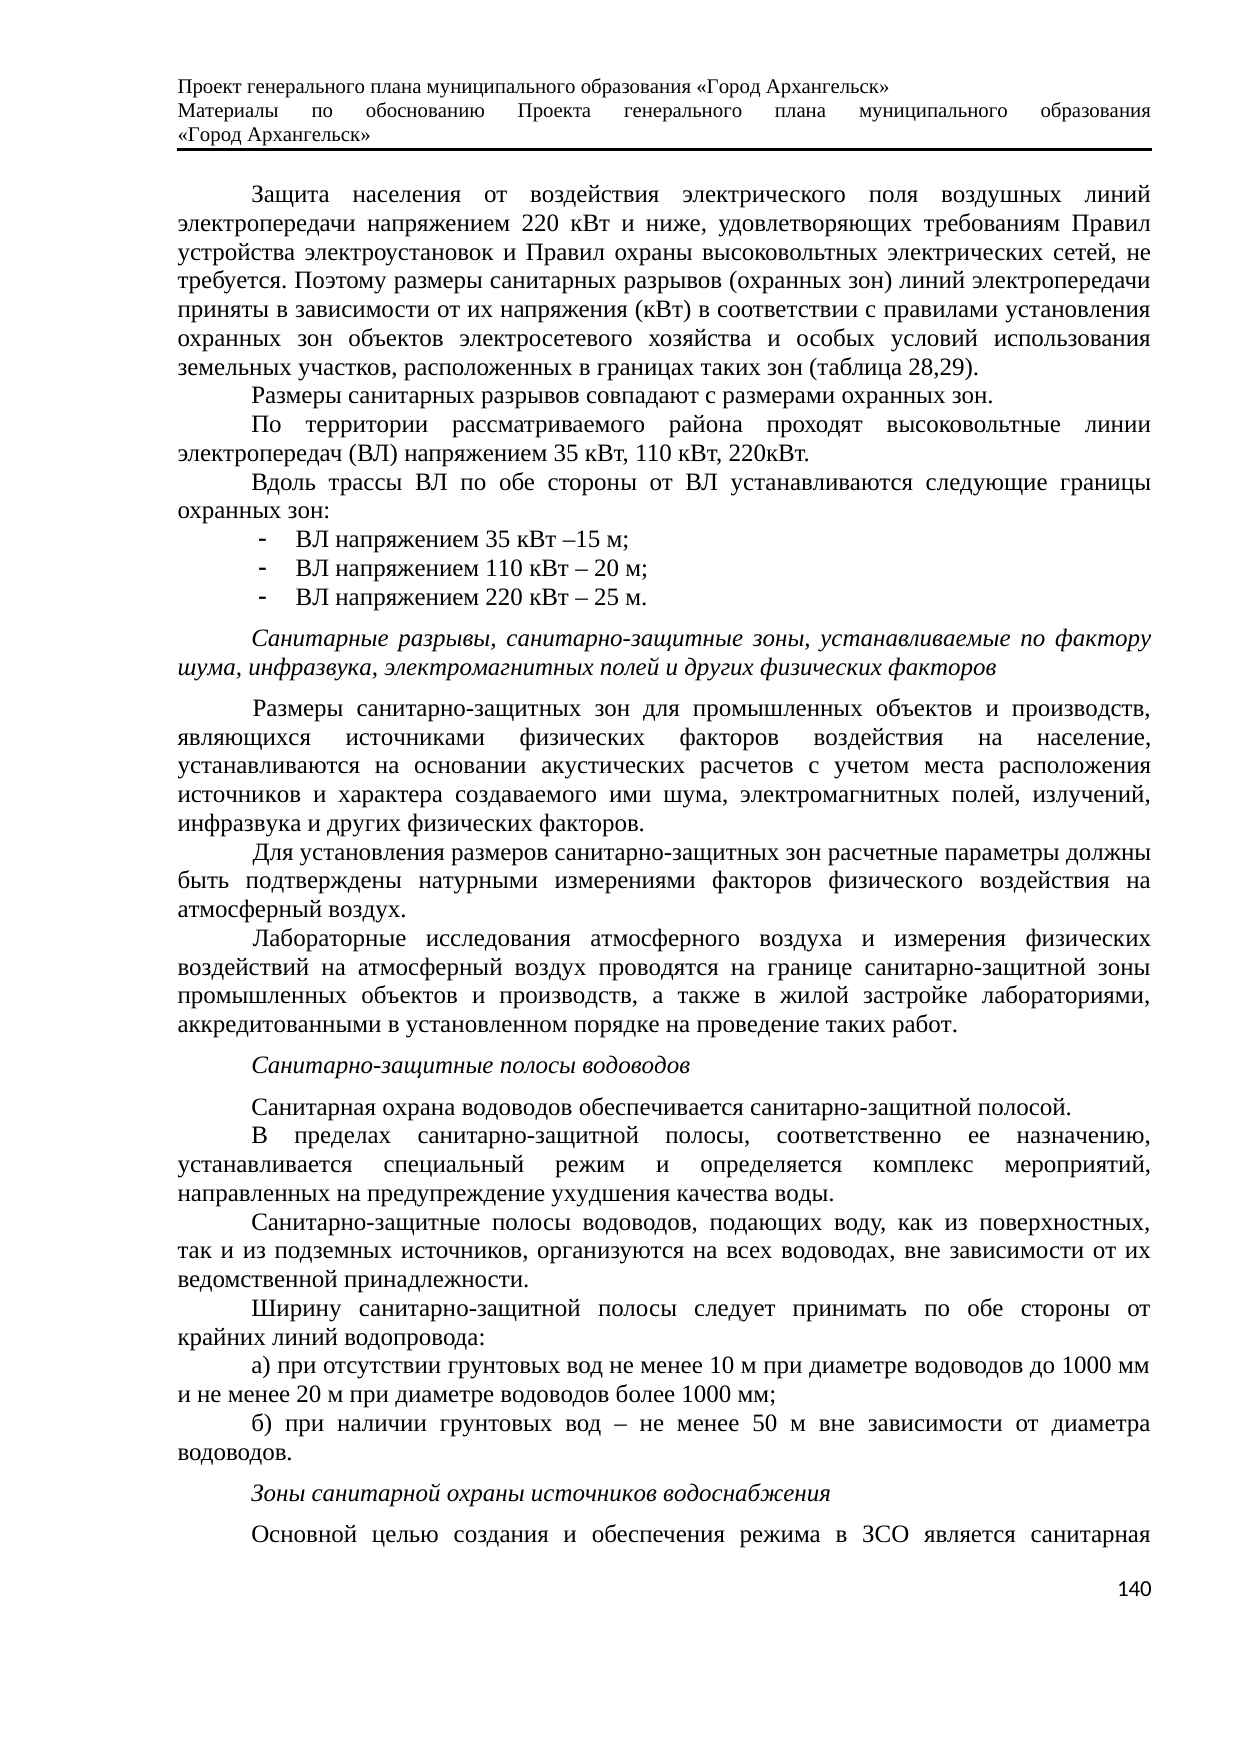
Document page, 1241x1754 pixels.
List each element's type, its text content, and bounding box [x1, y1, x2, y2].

text б) при наличии грунтовых вод – не менее 50 м вне зависимости от диаметра водоводов. [177, 1408, 1152, 1465]
text Санитарно-защитные полосы водоводов, подающих воду, как из поверхностных, так и из подземных источников, организуются на всех водоводах, вне зависимости от их ведомственной принадлежности. [177, 1207, 1152, 1293]
text Размеры санитарных разрывов совпадают с размерами охранных зон. [177, 380, 1152, 409]
text Зоны санитарной охраны источников водоснабжения [177, 1478, 1152, 1507]
list ВЛ напряжением 35 кВт –15 м; [258, 524, 1152, 553]
text Вдоль трассы ВЛ по обе стороны от ВЛ устанавливаются следующие границы охранных зон: [177, 467, 1152, 524]
text В пределах санитарно-защитной полосы, соответственно ее назначению, устанавливается специальный режим и определяется комплекс мероприятий, направленных на предупреждение ухудшения качества воды. [177, 1120, 1152, 1207]
text а) при отсутствии грунтовых вод не менее 10 м при диаметре водоводов до 1000 мм и не менее 20 м при диаметре водоводов более 1000 мм; [177, 1350, 1152, 1408]
list ВЛ напряжением 220 кВт – 25 м. [258, 582, 1152, 610]
text Санитарные разрывы, санитарно-защитные зоны, устанавливаемые по фактору шума, инфразвука, электромагнитных полей и других физических факторов [177, 623, 1152, 680]
text Размеры санитарно-защитных зон для промышленных объектов и производств, являющихся источниками физических факторов воздействия на население, устанавливаются на основании акустических расчетов с учетом места расположения источников и характера создаваемого ими шума, электромагнитных полей, излучений, инфразвука и других физических факторов. [177, 693, 1152, 837]
text Защита населения от воздействия электрического поля воздушных линий электропередачи напряжением 220 кВт и ниже, удовлетворяющих требованиям Правил устройства электроустановок и Правил охраны высоковольтных электрических сетей, не требуется. Поэтому размеры санитарных разрывов (охранных зон) линий электропередачи приняты в зависимости от их напряжения (кВт) в соответствии с правилами установления охранных зон объектов электросетевого хозяйства и особых условий использования земельных участков, расположенных в границах таких зон (таблица 28,29). [177, 179, 1152, 380]
text По территории рассматриваемого района проходят высоковольтные линии электропередач (ВЛ) напряжением 35 кВт, 110 кВт, 220кВт. [177, 409, 1152, 467]
text Ширину санитарно-защитной полосы следует принимать по обе стороны от крайних линий водопровода: [177, 1293, 1152, 1350]
list ВЛ напряжением 110 кВт – 20 м; [258, 553, 1152, 582]
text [177, 1519, 1152, 1548]
text Для установления размеров санитарно-защитных зон расчетные параметры должны быть подтверждены натурными измерениями факторов физического воздействия на атмосферный воздух. [177, 837, 1152, 923]
text Лабораторные исследования атмосферного воздуха и измерения физических воздействий на атмосферный воздух проводятся на границе санитарно-защитной зоны промышленных объектов и производств, а также в жилой застройке лабораториями, аккредитованными в установленном порядке на проведение таких работ. [177, 923, 1152, 1038]
text Санитарная охрана водоводов обеспечивается санитарно-защитной полосой. [177, 1092, 1152, 1120]
text Санитарно-защитные полосы водоводов [177, 1050, 1152, 1079]
